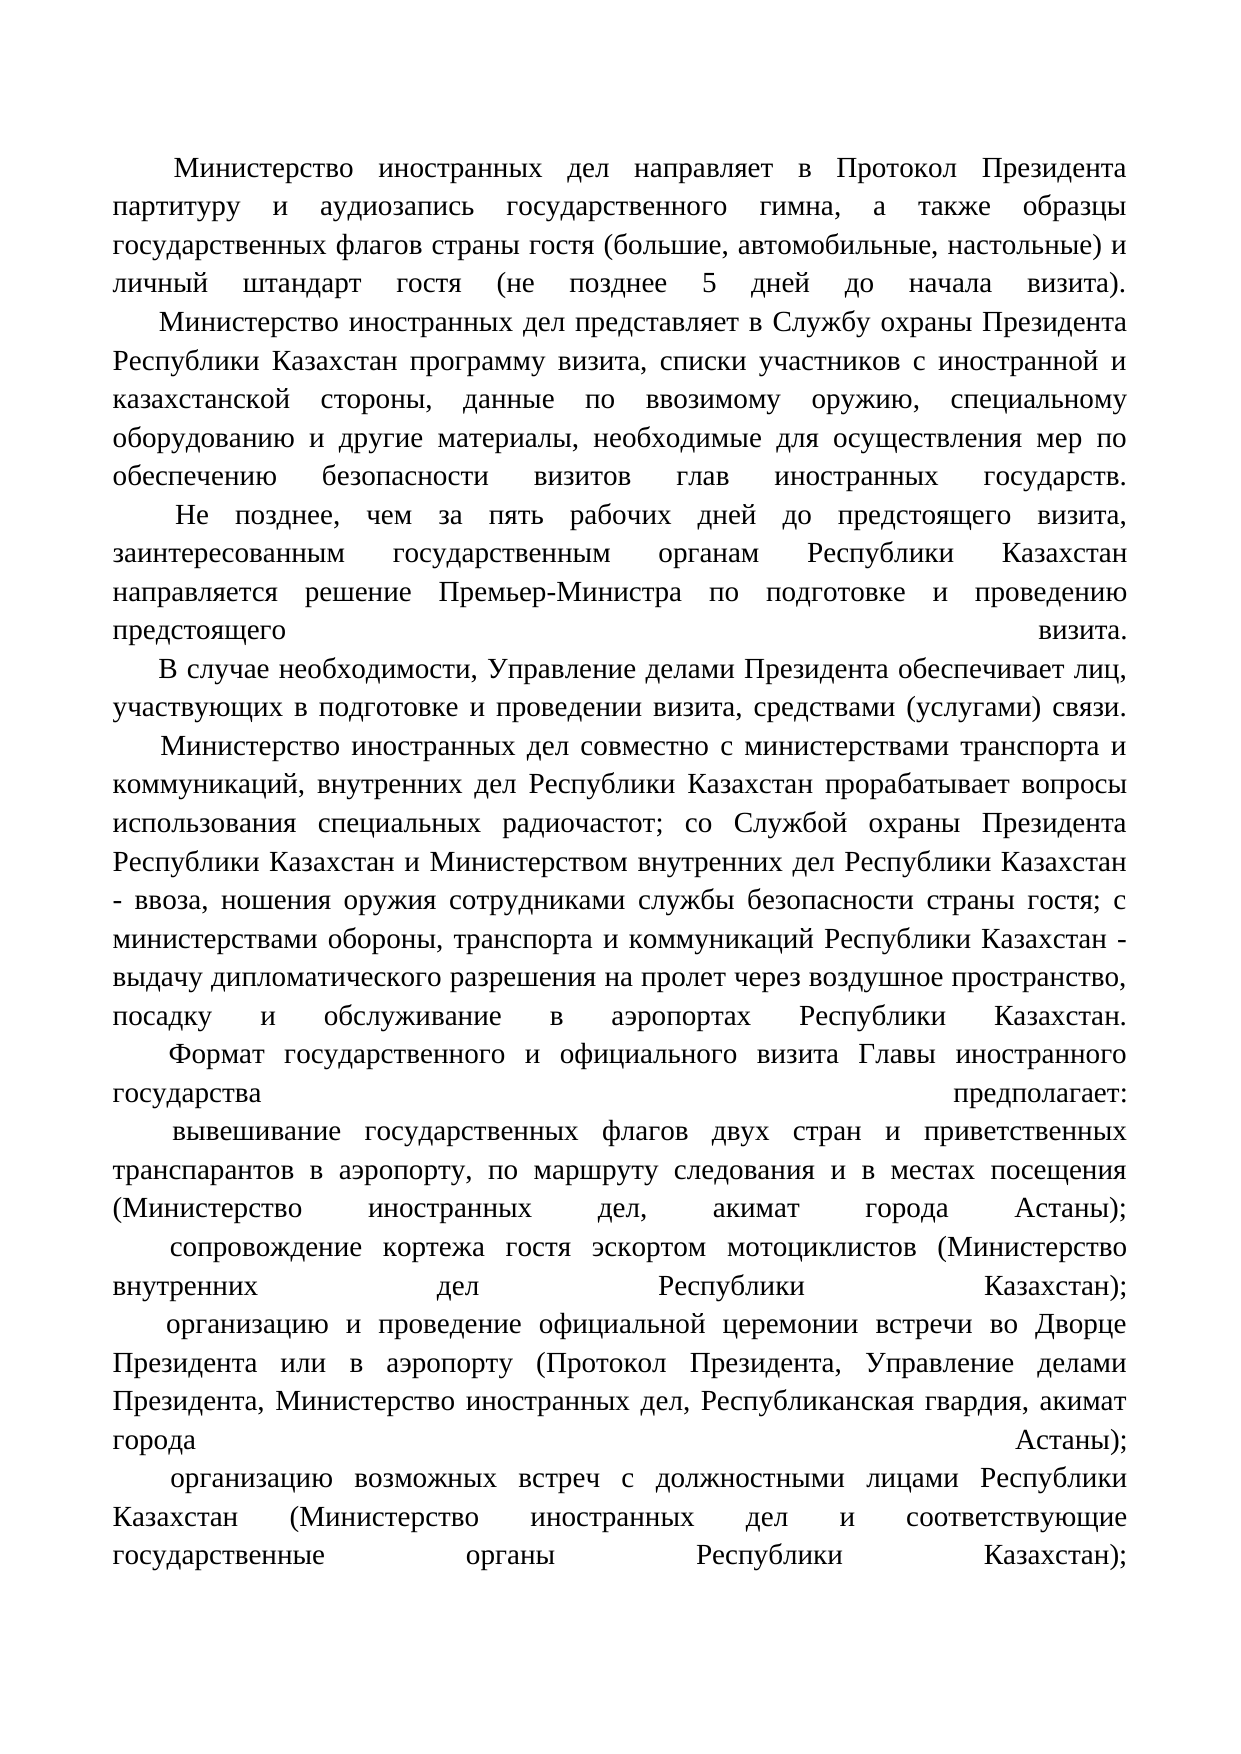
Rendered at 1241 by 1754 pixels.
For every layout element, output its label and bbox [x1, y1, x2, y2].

text [112, 150, 1128, 1571]
